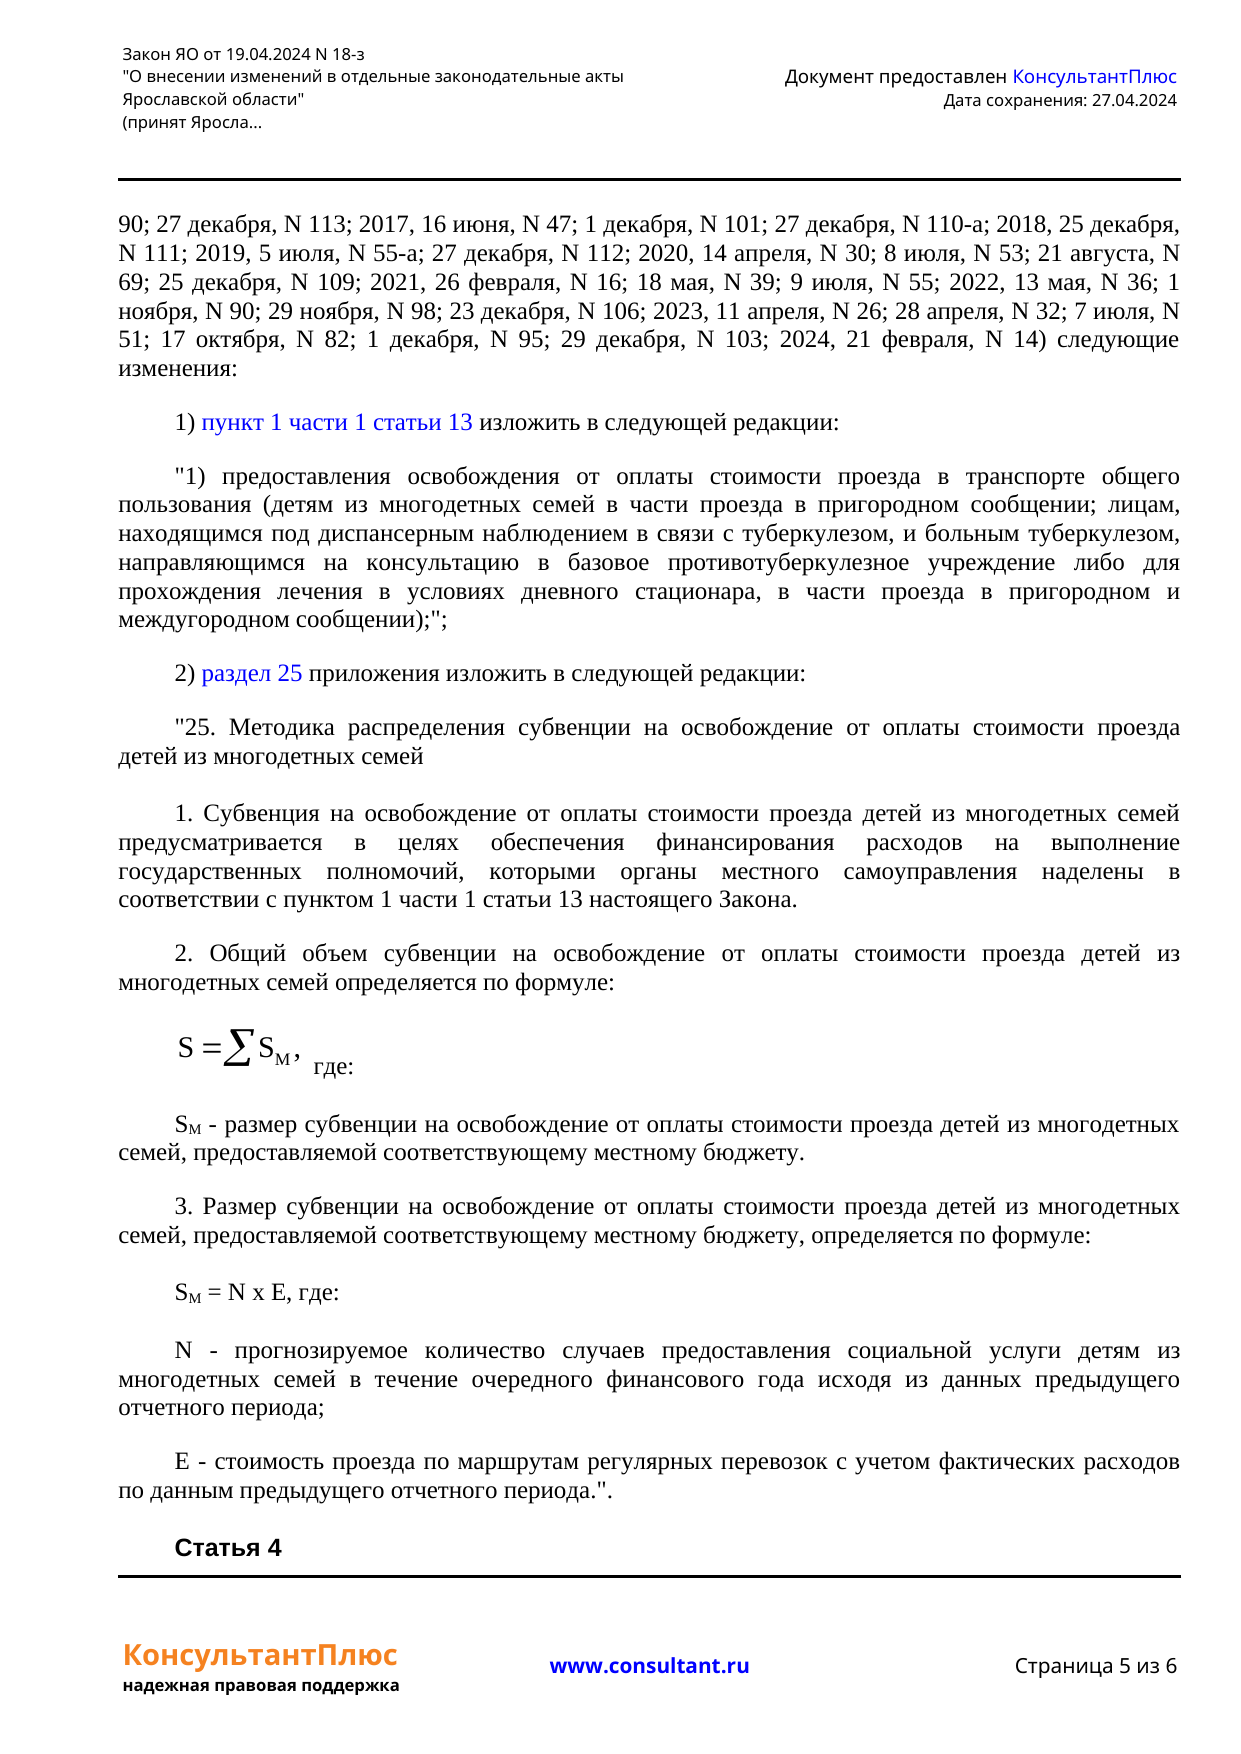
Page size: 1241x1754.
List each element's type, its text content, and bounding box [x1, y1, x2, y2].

text SM = N x E, где: [118, 1277, 1181, 1306]
text 1. Субвенция на освобождение от оплаты стоимости проезда детей из многодетных семей предусматривается в целях обеспечения финансирования расходов на выполнение государственных полномочий, которыми органы местного самоуправления наделены в соответствии с пунктом 1 части 1 статьи 13 настоящего Закона. [118, 798, 1181, 913]
text 3. Размер субвенции на освобождение от оплаты стоимости проезда детей из многодетных семей, предоставляемой соответствующему местному бюджету, определяется по формуле: [118, 1191, 1181, 1249]
text SM - размер субвенции на освобождение от оплаты стоимости проезда детей из многодетных семей, предоставляемой соответствующему местному бюджету. [118, 1109, 1181, 1166]
text E - стоимость проезда по маршрутам регулярных перевозок с учетом фактических расходов по данным предыдущего отчетного периода.". [118, 1446, 1181, 1504]
text 1) пункт 1 части 1 статьи 13 изложить в следующей редакции: [118, 407, 1181, 436]
text N - прогнозируемое количество случаев предоставления социальной услуги детям из многодетных семей в течение очередного финансового года исходя из данных предыдущего отчетного периода; [118, 1335, 1181, 1421]
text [118, 209, 1181, 382]
text 2. Общий объем субвенции на освобождение от оплаты стоимости проезда детей из многодетных семей определяется по формуле: [118, 938, 1181, 996]
text "25. Методика распределения субвенции на освобождение от оплаты стоимости проезда детей из многодетных семей [118, 712, 1181, 769]
title Статья 4 [118, 1532, 1181, 1561]
text где: [118, 1024, 1181, 1080]
text "1) предоставления освобождения от оплаты стоимости проезда в транспорте общего пользования (детям из многодетных семей в части проезда в пригородном сообщении; лицам, находящимся под диспансерным наблюдением в связи с туберкулезом, и больным туберкулезом, направляющимся на консультацию в базовое противотуберкулезное учреждение либо для прохождения лечения в условиях дневного стационара, в части проезда в пригородном и междугородном сообщении);"; [118, 461, 1181, 633]
text 2) раздел 25 приложения изложить в следующей редакции: [118, 658, 1181, 687]
